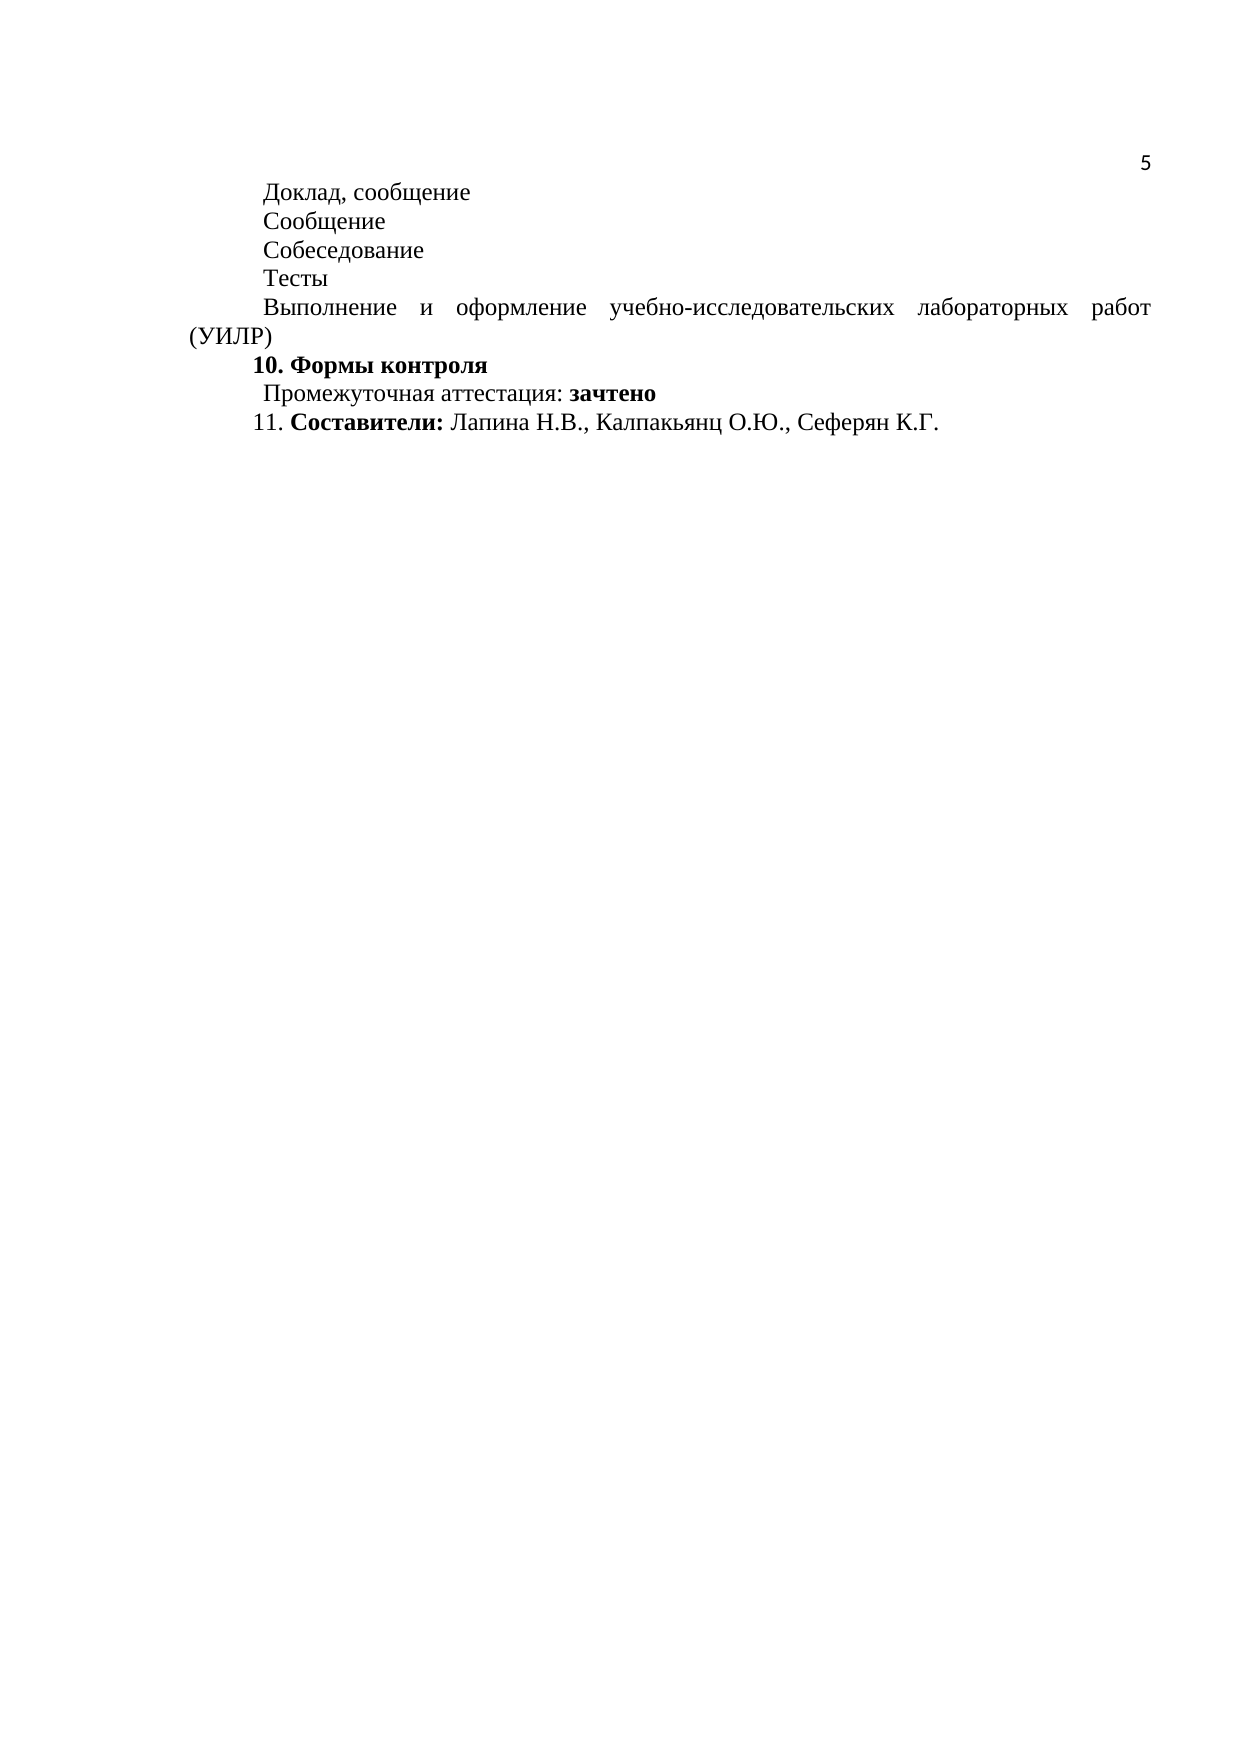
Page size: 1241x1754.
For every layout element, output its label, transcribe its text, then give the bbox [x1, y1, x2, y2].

text Тесты [189, 263, 1152, 292]
text Доклад, сообщение [189, 177, 1152, 206]
text Собеседование [189, 235, 1152, 263]
text Сообщение [189, 206, 1152, 235]
list Формы контроля [252, 350, 1152, 378]
text Выполнение и оформление учебно-исследовательских лабораторных работ (УИЛР) [189, 292, 1152, 350]
list Промежуточная аттестация: зачтено [189, 378, 1152, 407]
list Составители: Лапина Н.В., Калпакьянц О.Ю., Сеферян К.Г. [252, 407, 1152, 436]
